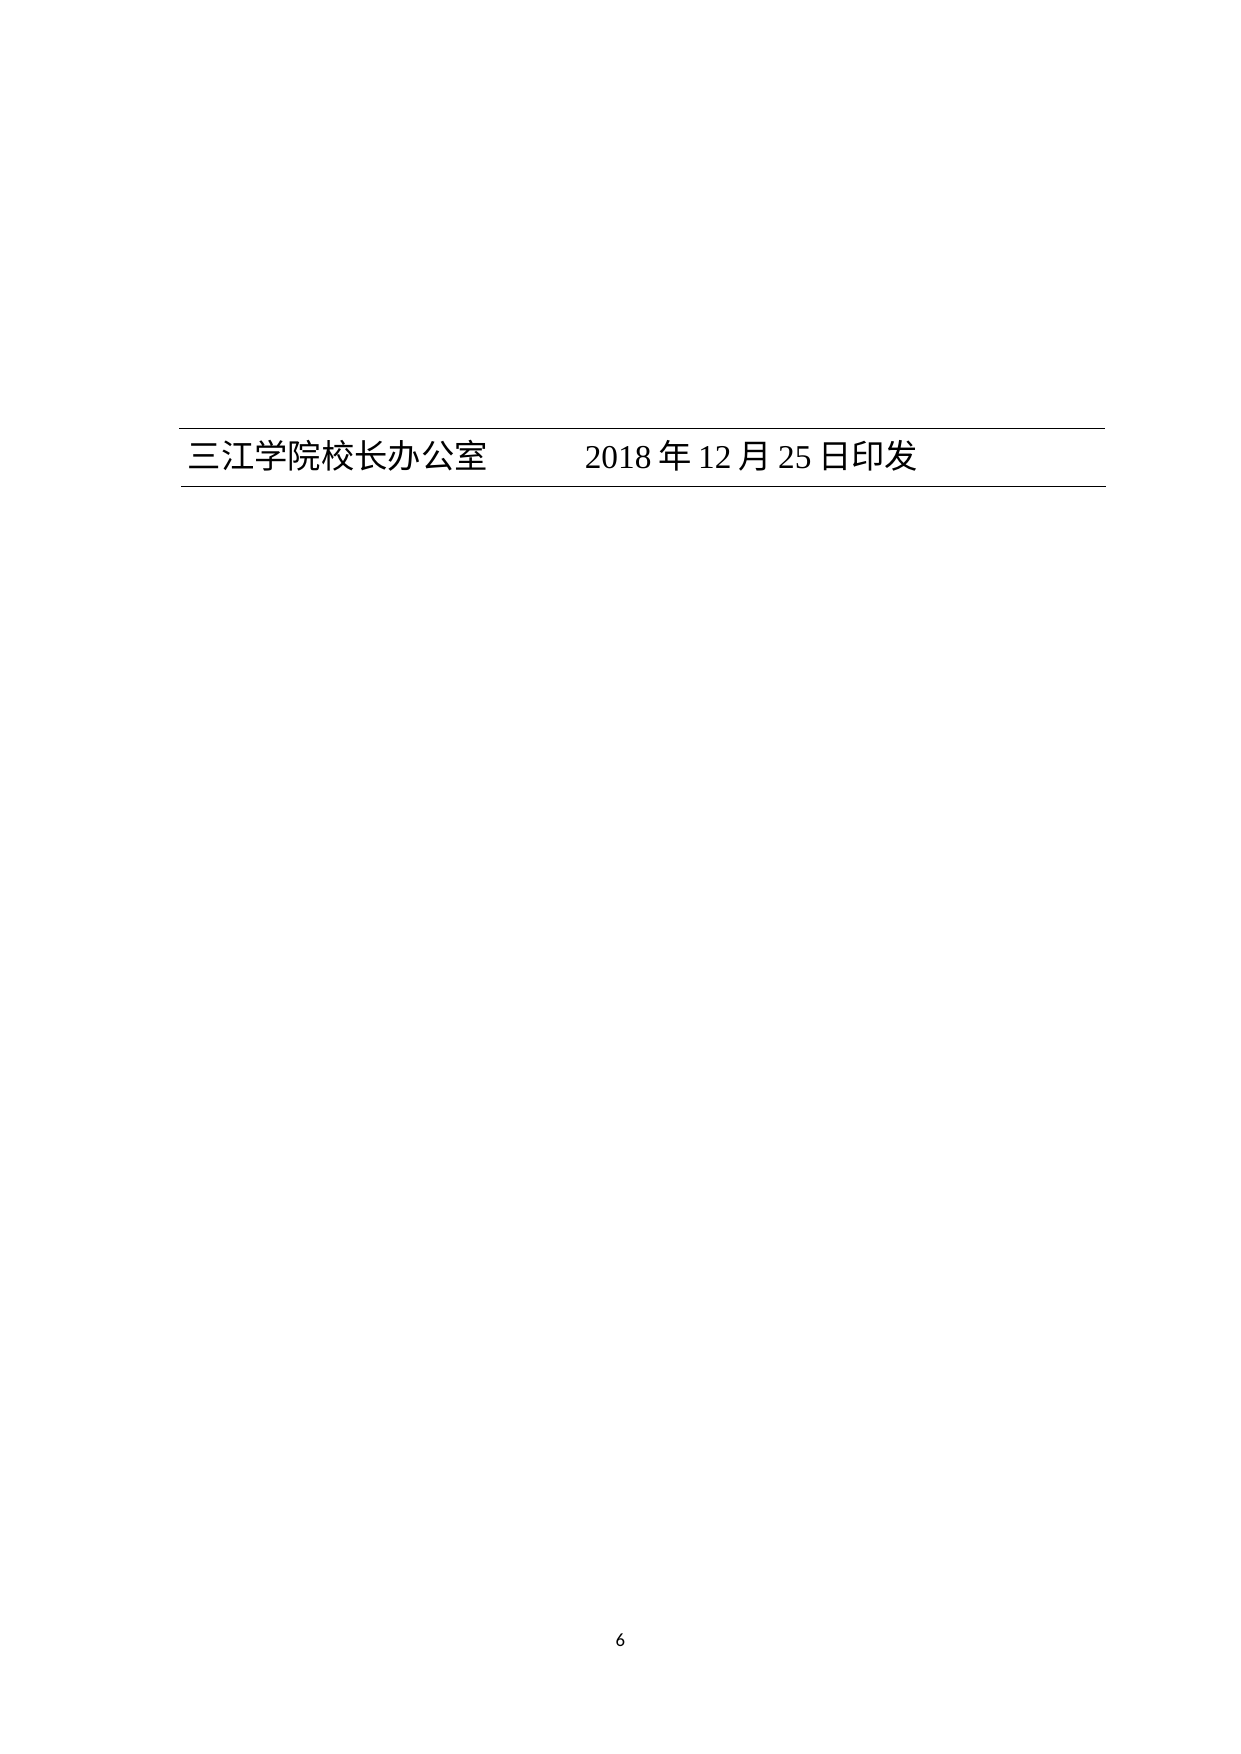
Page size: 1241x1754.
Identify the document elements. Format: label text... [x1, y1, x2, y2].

text 三江学院校长办公室 2018年12月25日印发 [187, 429, 1053, 486]
